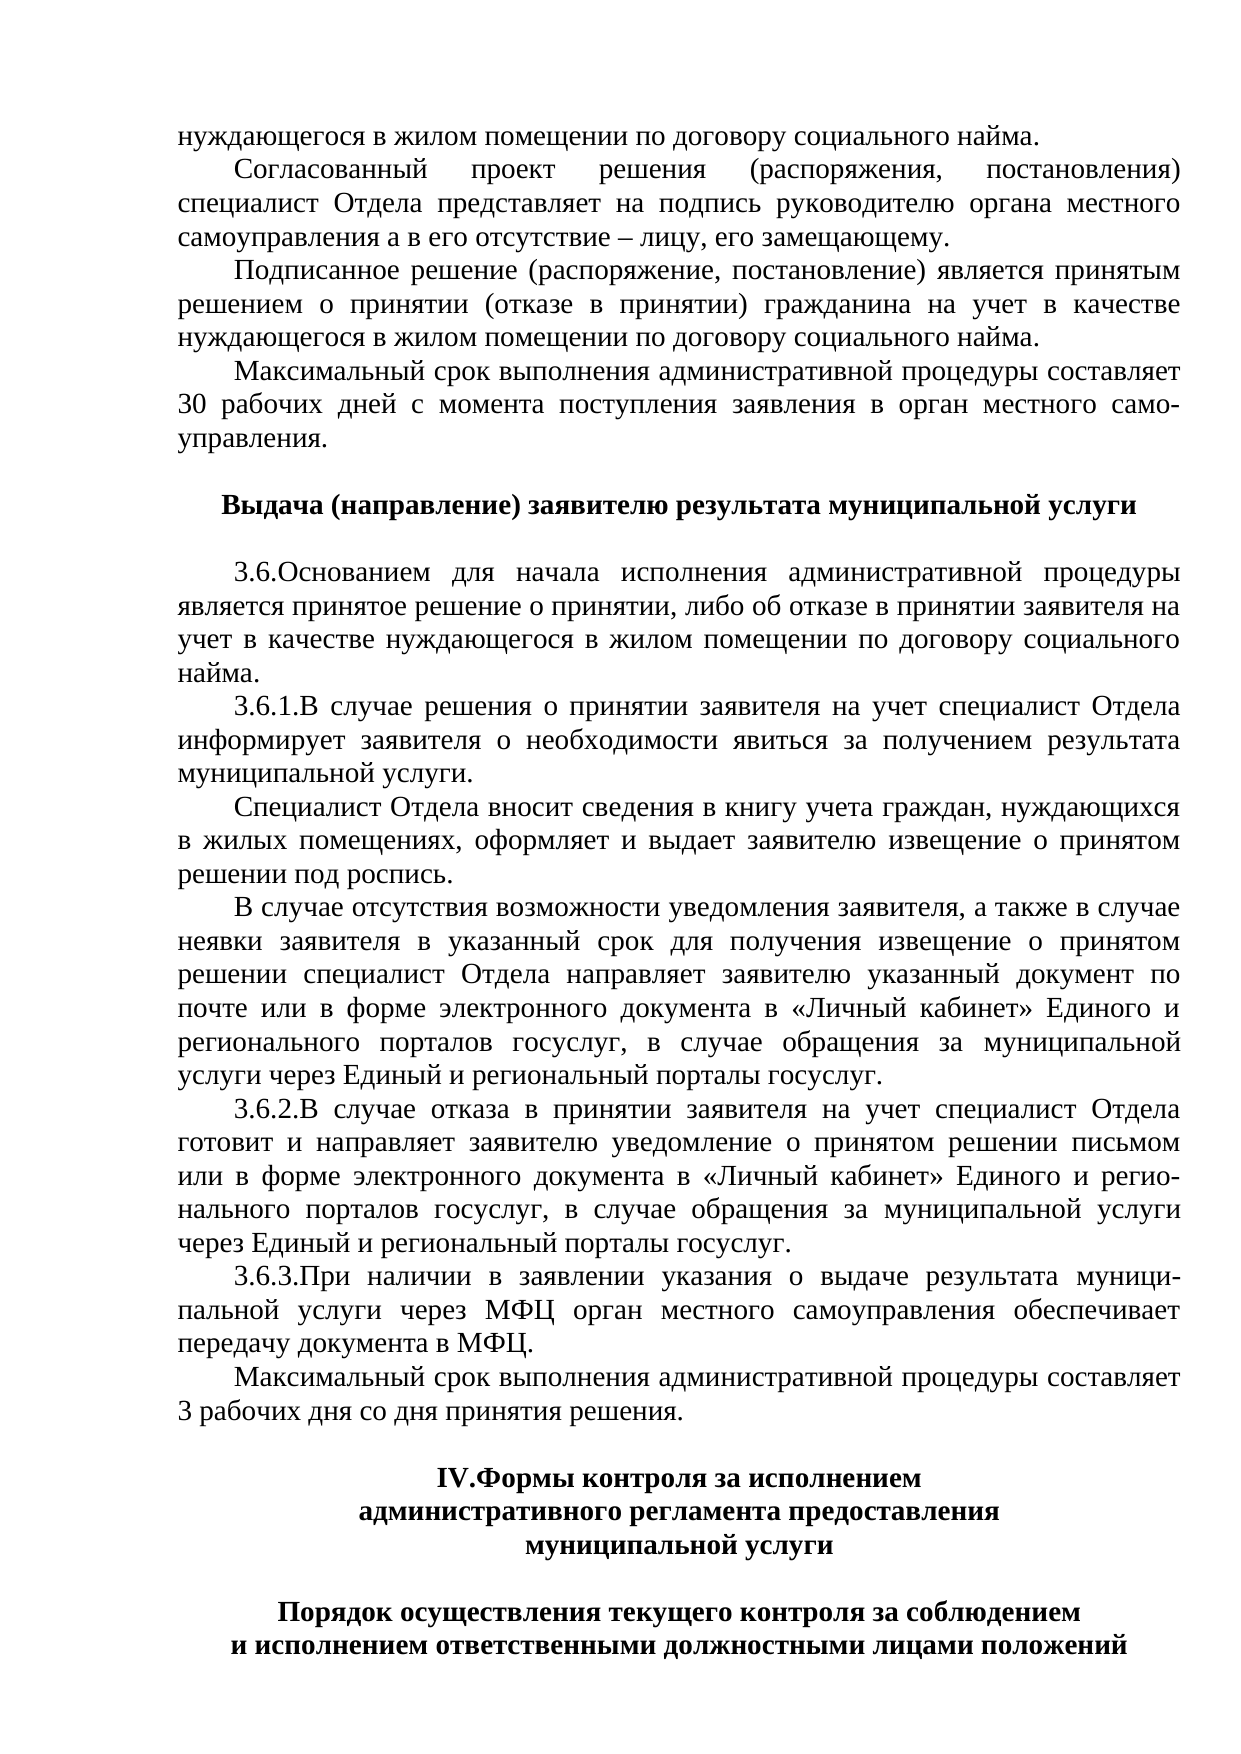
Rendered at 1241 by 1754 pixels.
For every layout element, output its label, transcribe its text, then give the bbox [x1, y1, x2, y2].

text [177, 118, 1181, 152]
text Выдача (направление) заявителю результата муниципальной услуги [177, 487, 1181, 521]
text 3.6.2.В случае отказа в принятии заявителя на учет специалист Отдела готовит и направляет заявителю уведомление о принятом решении письмом или в форме электронного документа в «Личный кабинет» Единого и регио-нального порталов госуслуг, в случае обращения за муниципальной услуги через Единый и региональный порталы госуслуг. [177, 1091, 1181, 1258]
text Согласованный проект решения (распоряжения, постановления) специалист Отдела представляет на подпись руководителю органа местного самоуправления а в его отсутствие – лицу, его замещающему. [177, 152, 1181, 252]
text В случае отсутствия возможности уведомления заявителя, а также в случае неявки заявителя в указанный срок для получения извещение о принятом решении специалист Отдела направляет заявителю указанный документ по почте или в форме электронного документа в «Личный кабинет» Единого и регионального порталов госуслуг, в случае обращения за муниципальной услуги через Единый и региональный порталы госуслуг. [177, 889, 1181, 1091]
text муниципальной услуги [177, 1527, 1181, 1560]
text IV.Формы контроля за исполнением [177, 1460, 1181, 1493]
text 3.6.Основанием для начала исполнения административной процедуры является принятое решение о принятии, либо об отказе в принятии заявителя на учет в качестве нуждающегося в жилом помещении по договору социального найма. [177, 554, 1181, 688]
text Порядок осуществления текущего контроля за соблюдением [177, 1594, 1181, 1627]
text Максимальный срок выполнения административной процедуры составляет 30 рабочих дней с момента поступления заявления в орган местного само-управления. [177, 353, 1181, 453]
text 3.6.1.В случае решения о принятии заявителя на учет специалист Отдела информирует заявителя о необходимости явиться за получением результата муниципальной услуги. [177, 688, 1181, 789]
text административного регламента предоставления [177, 1493, 1181, 1527]
text 3.6.3.При наличии в заявлении указания о выдаче результата муници-пальной услуги через МФЦ орган местного самоуправления обеспечивает передачу документа в МФЦ. [177, 1258, 1181, 1359]
text Специалист Отдела вносит сведения в книгу учета граждан, нуждающихся в жилых помещениях, оформляет и выдает заявителю извещение о принятом решении под роспись. [177, 789, 1181, 889]
text Подписанное решение (распоряжение, постановление) является принятым решением о принятии (отказе в принятии) гражданина на учет в качестве нуждающегося в жилом помещении по договору социального найма. [177, 252, 1181, 353]
text и исполнением ответственными должностными лицами положений [177, 1627, 1181, 1661]
text Максимальный срок выполнения административной процедуры составляет 3 рабочих дня со дня принятия решения. [177, 1359, 1181, 1426]
